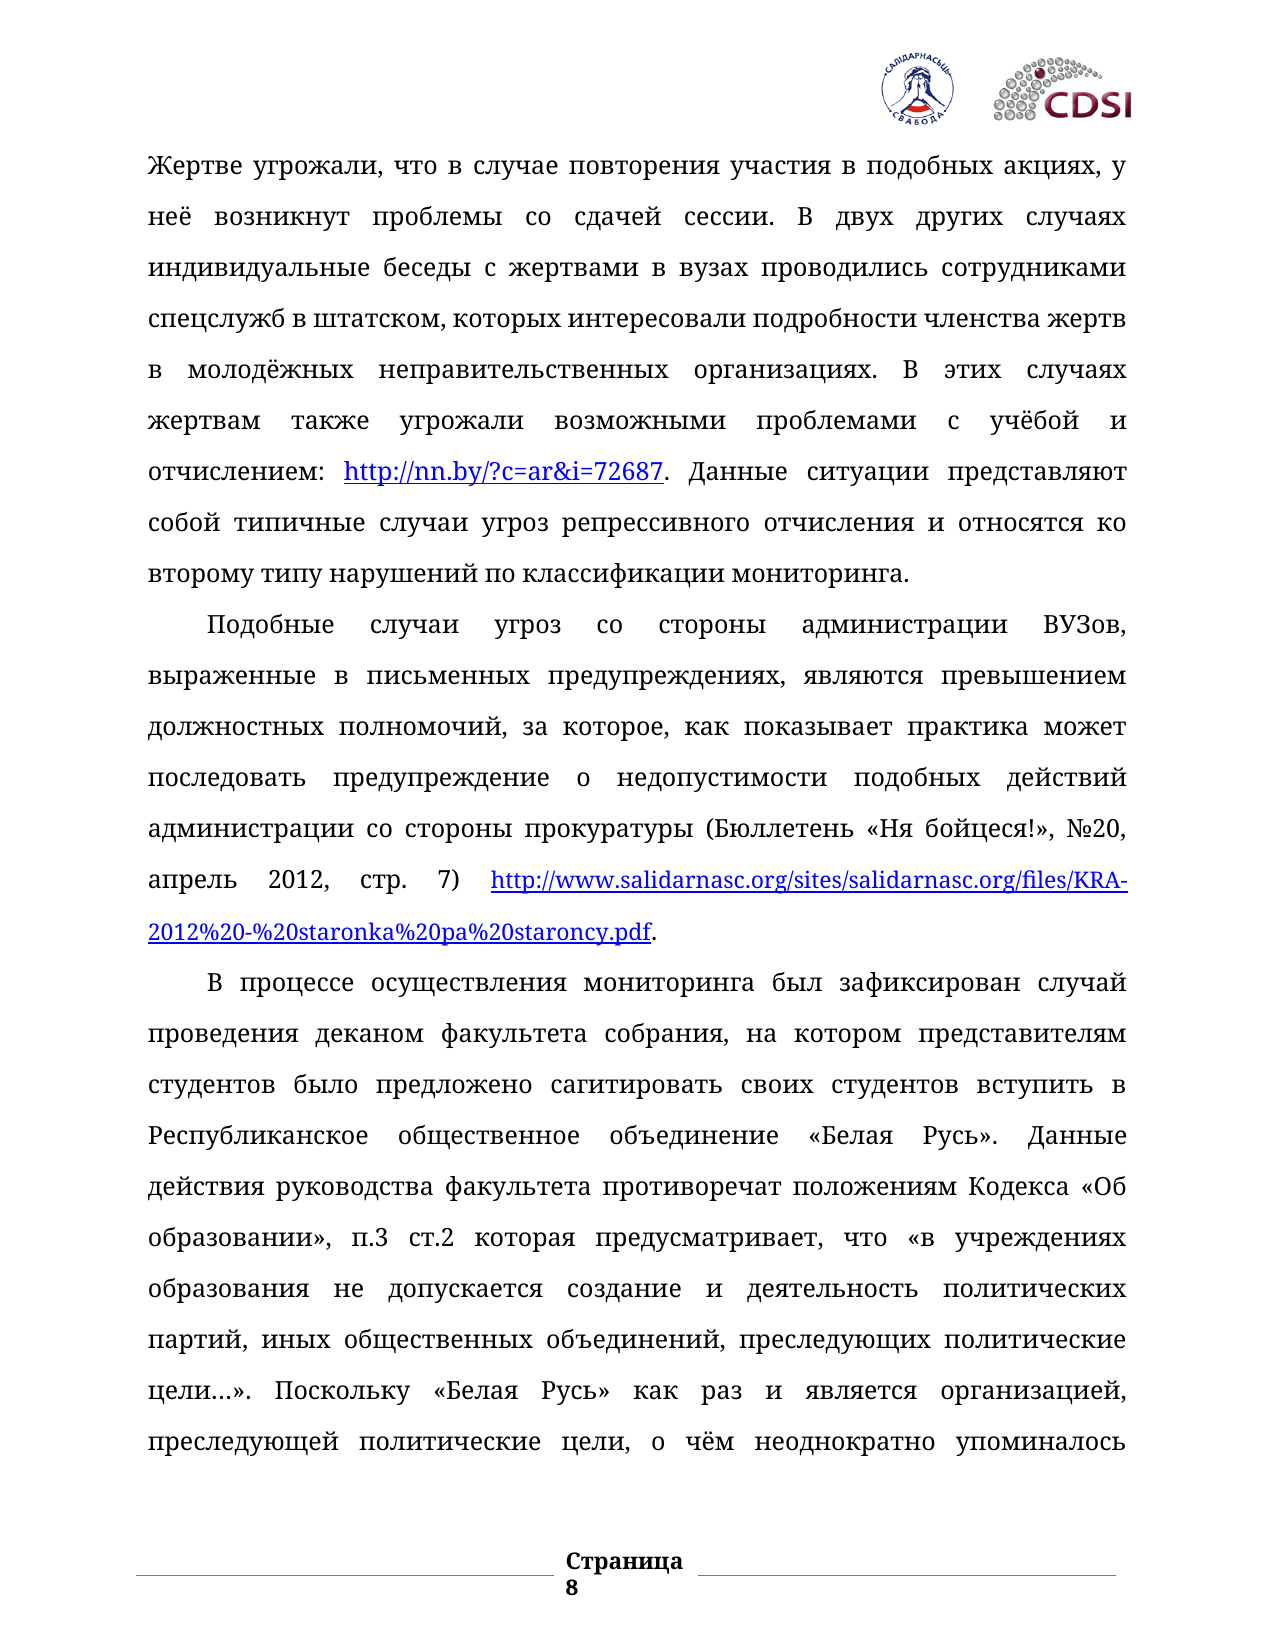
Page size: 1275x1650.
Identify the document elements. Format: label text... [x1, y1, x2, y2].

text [148, 964, 1127, 1458]
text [148, 148, 1127, 590]
text Подобные случаи угроз со стороны администрации ВУЗов, выраженные в письменных предупреждениях, являются превышением должностных полномочий, за которое, как показывает практика может последовать предупреждение о недопустимости подобных действий администрации со стороны прокуратуры (Бюллетень «Ня бойцеся!», №20, апрель 2012, стр. 7) http://www.salidarnasc.org/sites/salidarnasc.org/files/KRA-2012%20-%20staronka%20pa%20staroncy.pdf. [148, 607, 1127, 947]
picture [871, 10, 1172, 166]
